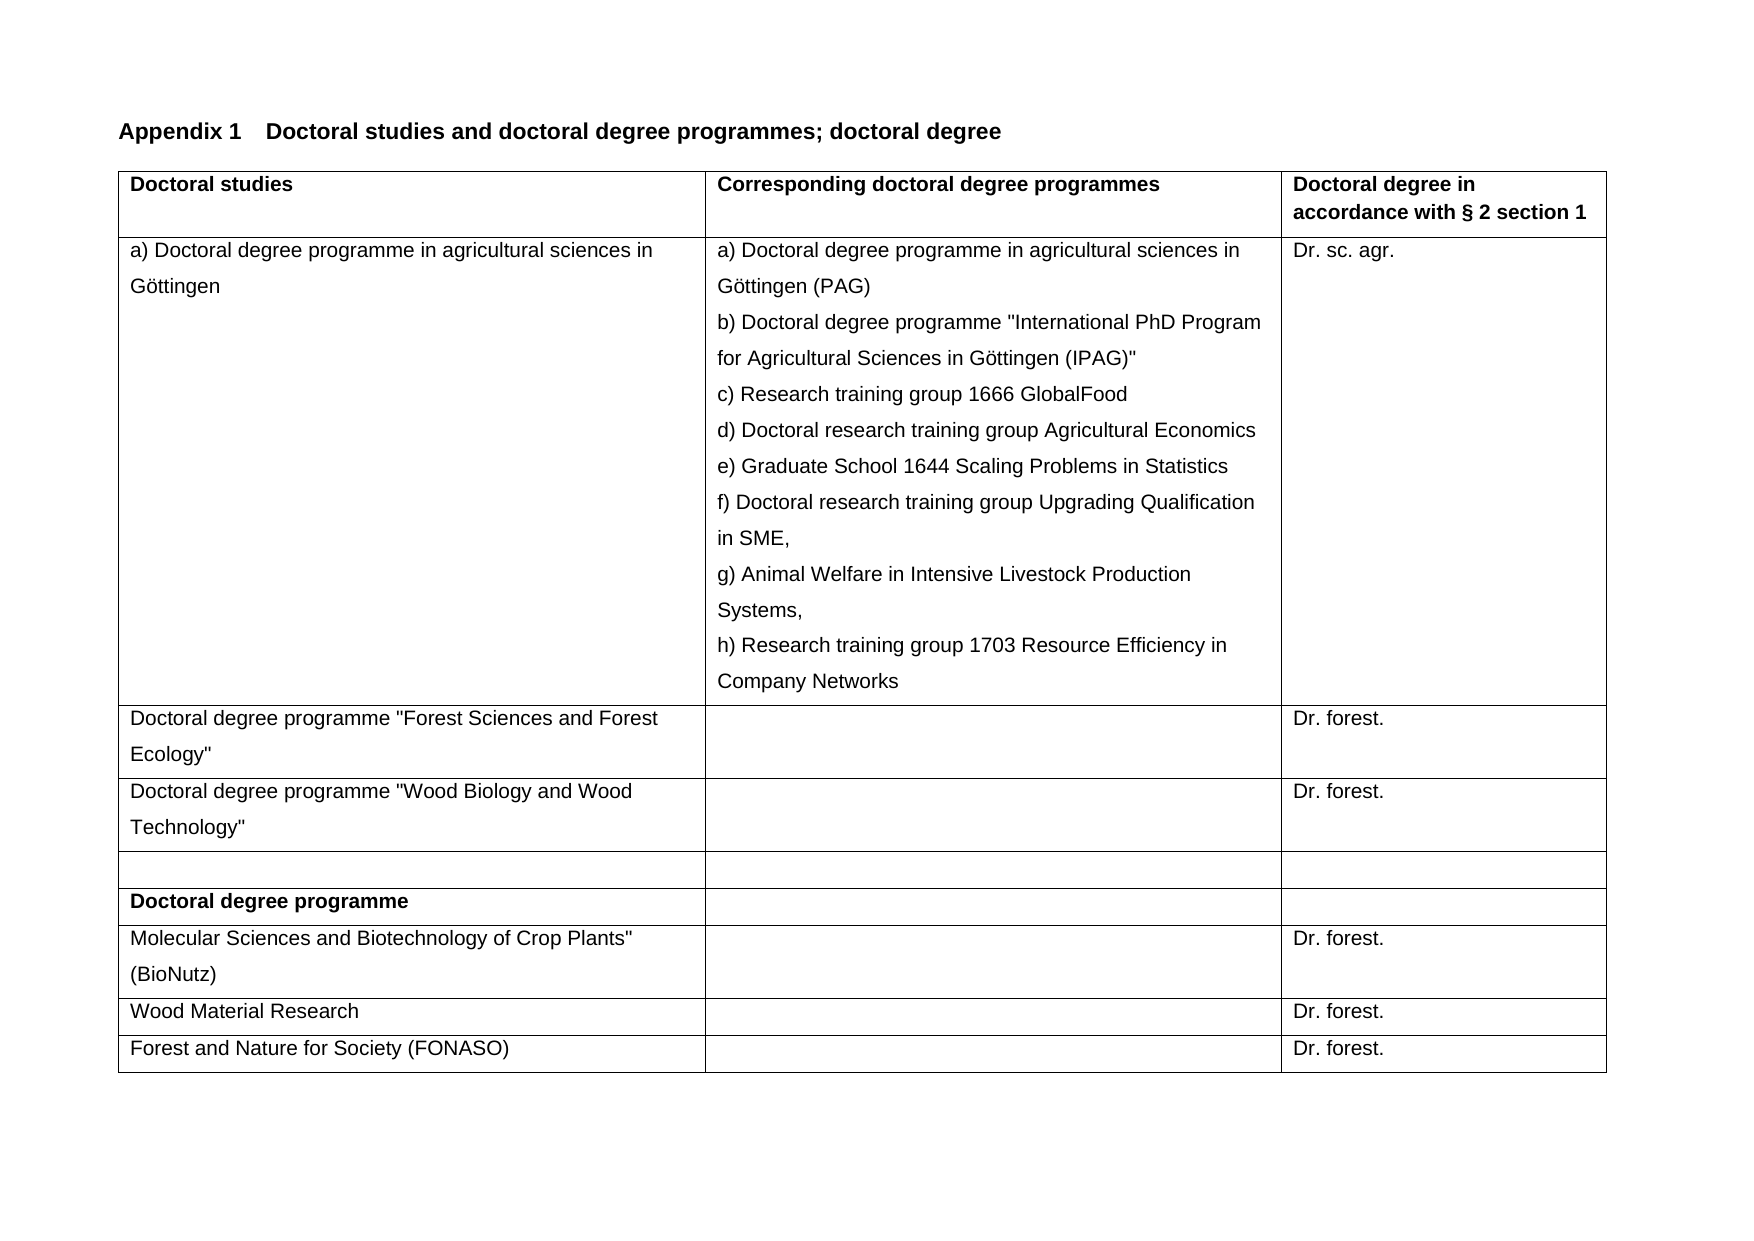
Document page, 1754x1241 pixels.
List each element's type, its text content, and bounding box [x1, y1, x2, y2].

table_cell Doctoral degree programme [119, 889, 705, 925]
table_cell a) Doctoral degree programme in agricultural sciences in Göttingen [119, 238, 705, 705]
table_cell [706, 779, 1281, 851]
table_cell [119, 852, 705, 888]
table_cell [706, 926, 1281, 998]
table_cell Dr. sc. agr. [1282, 238, 1606, 705]
table_cell Forest and Nature for Society (FONASO) [119, 1036, 705, 1072]
table_cell a) Doctoral degree programme in agricultural sciences in Göttingen (PAG) b) Doctoral degree programme "International PhD Program for Agricultural Sciences in Göttingen (IPAG)" c) Research training group 1666 GlobalFood d) Doctoral research training group Agricultural Economics e) Graduate School 1644 Scaling Problems in Statistics f) Doctoral research training group Upgrading Qualification in SME, g) Animal Welfare in Intensive Livestock Production Systems, h) Research training group 1703 Resource Efficiency in Company Networks [706, 238, 1281, 705]
table_cell [706, 852, 1281, 888]
table_cell Dr. forest. [1282, 999, 1606, 1035]
table_cell [706, 999, 1281, 1035]
table_cell Molecular Sciences and Biotechnology of Crop Plants" (BioNutz) [119, 926, 705, 998]
table_cell Wood Material Research [119, 999, 705, 1035]
table_cell [1282, 852, 1606, 888]
table_cell Dr. forest. [1282, 706, 1606, 778]
table_cell Dr. forest. [1282, 1036, 1606, 1072]
table_cell Dr. forest. [1282, 779, 1606, 851]
table_cell [706, 889, 1281, 925]
table_header Doctoral degree in accordance with § 2 section 1 [1282, 172, 1606, 237]
table_header Doctoral studies [119, 172, 705, 237]
table_cell Dr. forest. [1282, 926, 1606, 998]
table_header Corresponding doctoral degree programmes [706, 172, 1281, 237]
table_cell [706, 706, 1281, 778]
table_cell Doctoral degree programme "Forest Sciences and Forest Ecology" [119, 706, 705, 778]
text Appendix 1 Doctoral studies and doctoral degree programmes; doctoral degree [118, 118, 1651, 144]
table_cell [1282, 889, 1606, 925]
table_cell [706, 1036, 1281, 1072]
table_cell Doctoral degree programme "Wood Biology and Wood Technology" [119, 779, 705, 851]
